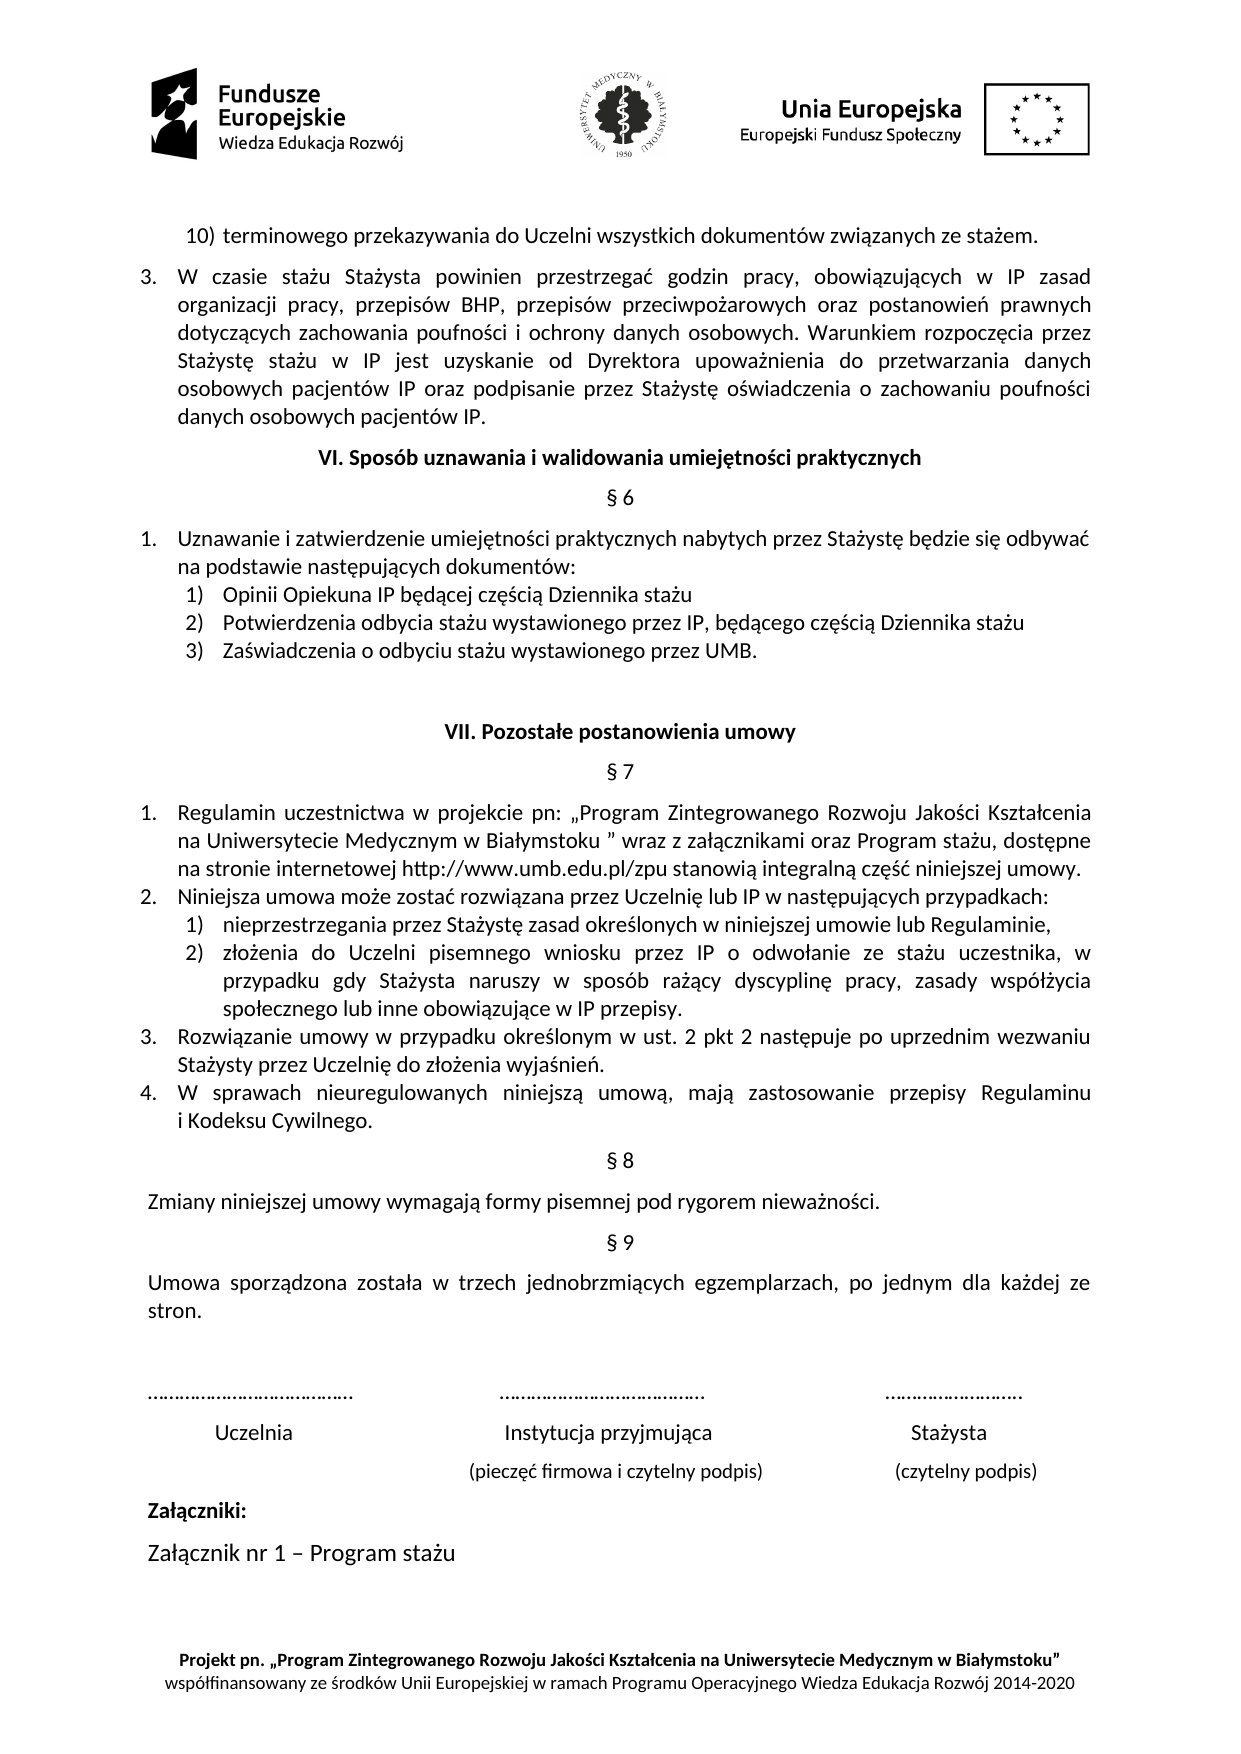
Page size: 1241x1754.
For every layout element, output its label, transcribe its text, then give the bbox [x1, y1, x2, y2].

text § 8 [148, 1147, 1093, 1175]
picture [580, 72, 666, 157]
text § 9 [148, 1228, 1093, 1256]
text ………………………………… ………………………………… …………………….. [148, 1377, 1093, 1405]
text Zmiany niniejszej umowy wymagają formy pisemnej pod rygorem nieważności. [148, 1187, 1093, 1215]
text Umowa sporządzona została w trzech jednobrzmiących egzemplarzach, po jednym dla każdej ze stron. [148, 1268, 1093, 1324]
list Opinii Opiekuna IP będącej częścią Dziennika stażu [185, 580, 1093, 608]
list W sprawach nieuregulowanych niniejszą umową, mają zastosowanie przepisy Regulaminu i Kodeksu Cywilnego. [140, 1078, 1093, 1134]
list Niniejsza umowa może zostać rozwiązana przez Uczelnię lub IP w następujących przypadkach: [140, 882, 1093, 910]
text Uczelnia Instytucja przyjmująca Stażysta [148, 1418, 1093, 1446]
list Rozwiązanie umowy w przypadku określonym w ust. 2 pkt 2 następuje po uprzednim wezwaniu Stażysty przez Uczelnię do złożenia wyjaśnień. [140, 1022, 1093, 1078]
text Załącznik nr 1 – Program stażu [148, 1537, 1093, 1567]
text (pieczęć firmowa i czytelny podpis) (czytelny podpis) [148, 1458, 1093, 1484]
text § 6 [148, 483, 1093, 511]
text VI. Sposób uznawania i walidowania umiejętności praktycznych [148, 443, 1093, 471]
list Regulamin uczestnictwa w projekcie pn: „Program Zintegrowanego Rozwoju Jakości Kształcenia na Uniwersytecie Medycznym w Białymstoku ” wraz z załącznikami oraz Program stażu, dostępne na stronie internetowej http://www.umb.edu.pl/zpu stanowią integralną część niniejszej umowy. [140, 798, 1093, 882]
text § 7 [148, 757, 1093, 785]
text Załączniki: [148, 1496, 1093, 1524]
list Uznawanie i zatwierdzenie umiejętności praktycznych nabytych przez Stażystę będzie się odbywać na podstawie następujących dokumentów: [140, 524, 1093, 580]
picture [716, 59, 1112, 179]
list W czasie stażu Stażysta powinien przestrzegać godzin pracy, obowiązujących w IP zasad organizacji pracy, przepisów BHP, przepisów przeciwpożarowych oraz postanowień prawnych dotyczących zachowania poufności i ochrony danych osobowych. Warunkiem rozpoczęcia przez Stażystę stażu w IP jest uzyskanie od Dyrektora upoważnienia do przetwarzania danych osobowych pacjentów IP oraz podpisanie przez Stażystę oświadczenia o zachowaniu poufności danych osobowych pacjentów IP. [140, 262, 1093, 430]
list nieprzestrzegania przez Stażystę zasad określonych w niniejszej umowie lub Regulaminie, [185, 910, 1093, 938]
picture [129, 45, 425, 182]
list złożenia do Uczelni pisemnego wniosku przez IP o odwołanie ze stażu uczestnika, w przypadku gdy Stażysta naruszy w sposób rażący dyscyplinę pracy, zasady współżycia społecznego lub inne obowiązujące w IP przepisy. [185, 938, 1093, 1022]
list Zaświadczenia o odbyciu stażu wystawionego przez UMB. [185, 636, 1093, 664]
list Potwierdzenia odbycia stażu wystawionego przez IP, będącego częścią Dziennika stażu [185, 608, 1093, 636]
list terminowego przekazywania do Uczelni wszystkich dokumentów związanych ze stażem. [185, 222, 1093, 249]
text VII. Pozostałe postanowienia umowy [148, 717, 1093, 745]
